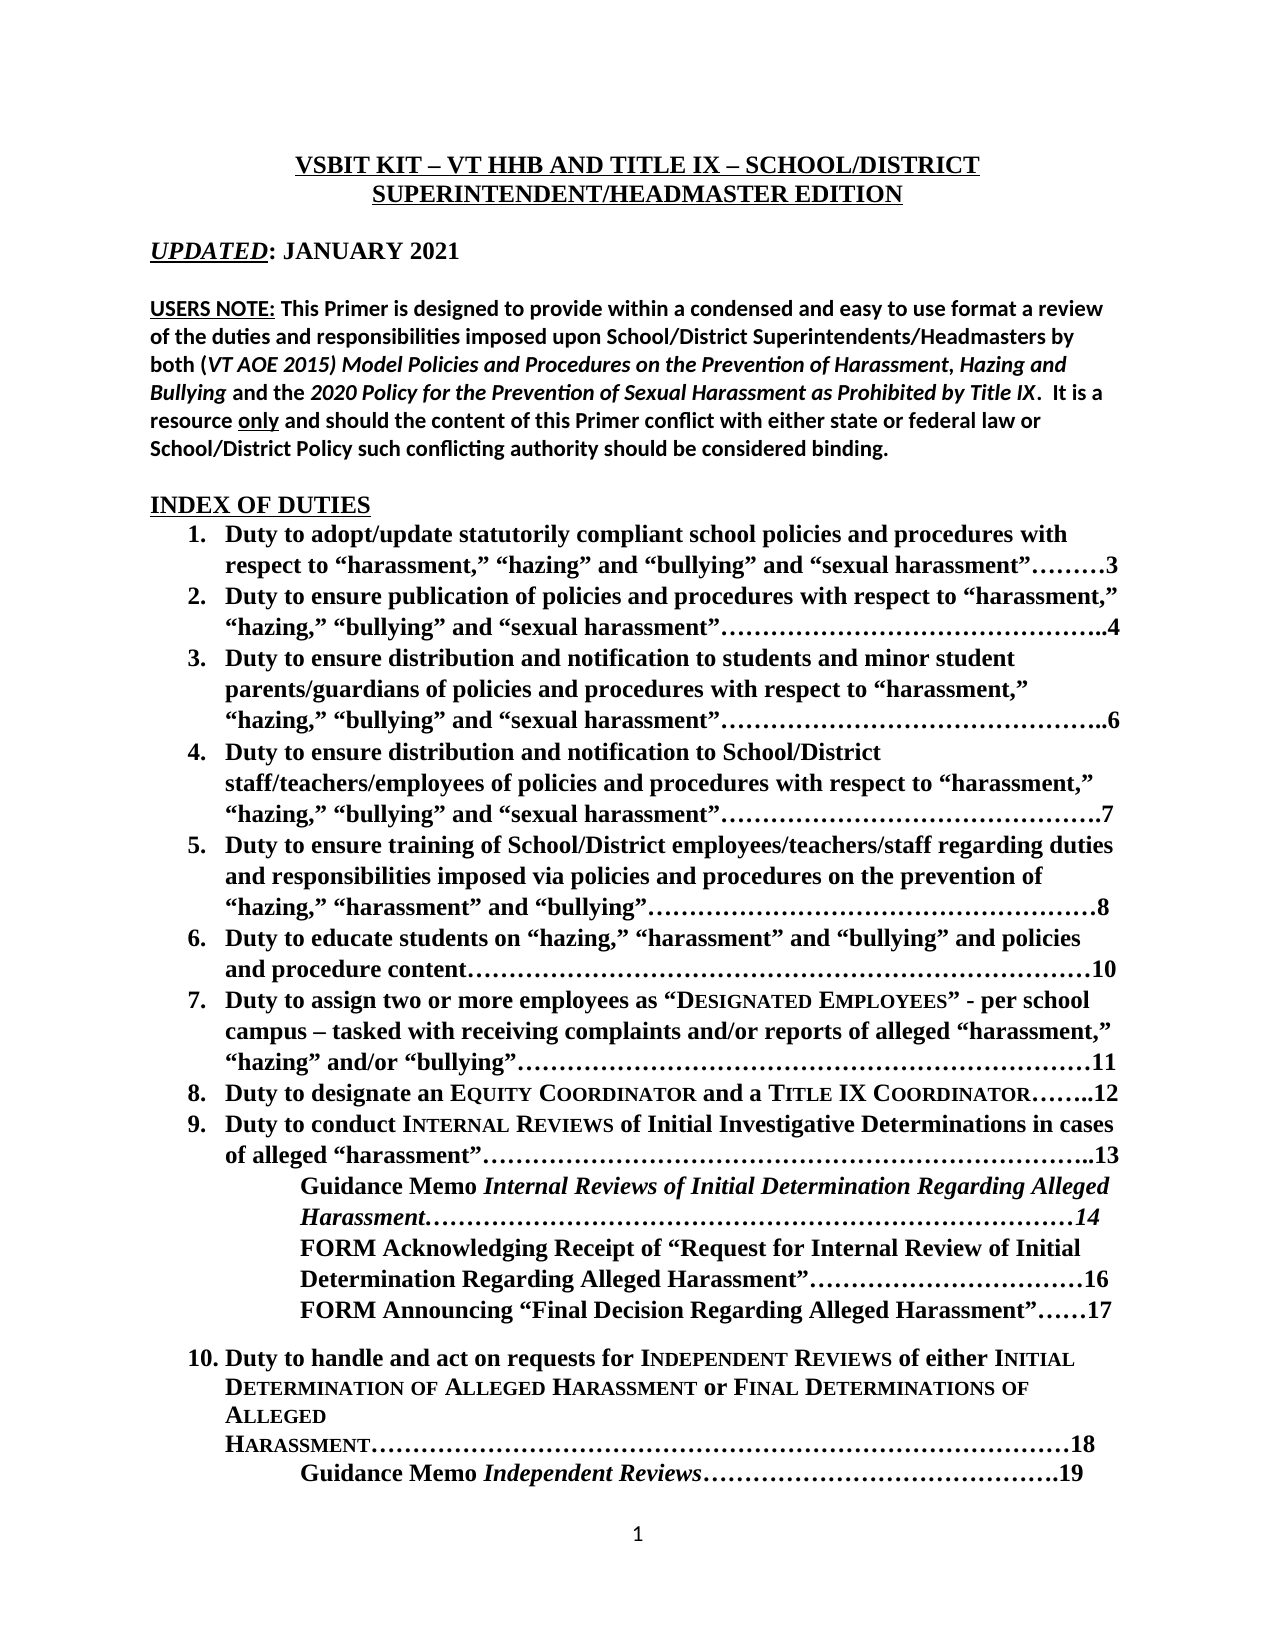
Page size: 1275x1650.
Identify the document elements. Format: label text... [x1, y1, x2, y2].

list FORM Acknowledging Receipt of “Request for Internal Review of Initial Determination Regarding Alleged Harassment”……………………………16 [300, 1233, 1125, 1293]
text UPDATED: JANUARY 2021 [150, 236, 1125, 265]
text Guidance Memo Independent Reviews…………………………………….19 [300, 1458, 1125, 1487]
list FORM Announcing “Final Decision Regarding Alleged Harassment”……17 [300, 1295, 1125, 1324]
list Duty to ensure training of School/District employees/teachers/staff regarding duties and responsibilities imposed via policies and procedures on the prevention of “hazing,” “harassment” and “bullying”………………………………………………8 [187, 830, 1125, 921]
list Duty to ensure distribution and notification to students and minor student parents/guardians of policies and procedures with respect to “harassment,” “hazing,” “bullying” and “sexual harassment”………………………………………..6 [187, 643, 1125, 734]
text INDEX OF DUTIES [150, 491, 1125, 519]
list Duty to ensure publication of policies and procedures with respect to “harassment,” “hazing,” “bullying” and “sexual harassment”………………………………………..4 [187, 581, 1125, 641]
text USERS NOTE: This Primer is designed to provide within a condensed and easy to use format a review of the duties and responsibilities imposed upon School/District Superintendents/Headmasters by both (VT AOE 2015) Model Policies and Procedures on the Prevention of Harassment, Hazing and Bullying and the 2020 Policy for the Prevention of Sexual Harassment as Prohibited by Title IX. It is a resource only and should the content of this Primer conflict with either state or federal law or School/District Policy such conflicting authority should be considered binding. [150, 294, 1125, 462]
list Duty to conduct Internal Reviews of Initial Investigative Determinations in cases of alleged “harassment”………………………………………………………………..13 [187, 1109, 1125, 1169]
list Duty to handle and act on requests for Independent Reviews of either Initial Determination of Alleged Harassment or Final Determinations of Alleged Harassment…………………………………………………………………………18 [187, 1343, 1125, 1458]
list Duty to designate an Equity Coordinator and a Title IX Coordinator……..12 [187, 1078, 1125, 1107]
list Duty to adopt/update statutorily compliant school policies and procedures with respect to “harassment,” “hazing” and “bullying” and “sexual harassment”………3 [187, 519, 1125, 579]
list Duty to ensure distribution and notification to School/District staff/teachers/employees of policies and procedures with respect to “harassment,” “hazing,” “bullying” and “sexual harassment”……………………………………….7 [187, 737, 1125, 827]
list Duty to assign two or more employees as “Designated Employees” - per school campus – tasked with receiving complaints and/or reports of alleged “harassment,” “hazing” and/or “bullying”……………………………………………………………11 [187, 985, 1125, 1076]
text VSBIT KIT – VT HHB AND TITLE IX – SCHOOL/DISTRICT SUPERINTENDENT/HEADMASTER EDITION [150, 150, 1125, 207]
list Duty to educate students on “hazing,” “harassment” and “bullying” and policies and procedure content…………………………………………………………………10 [187, 923, 1125, 983]
list Guidance Memo Internal Reviews of Initial Determination Regarding Alleged Harassment……………………………………………………………………14 [300, 1171, 1125, 1231]
